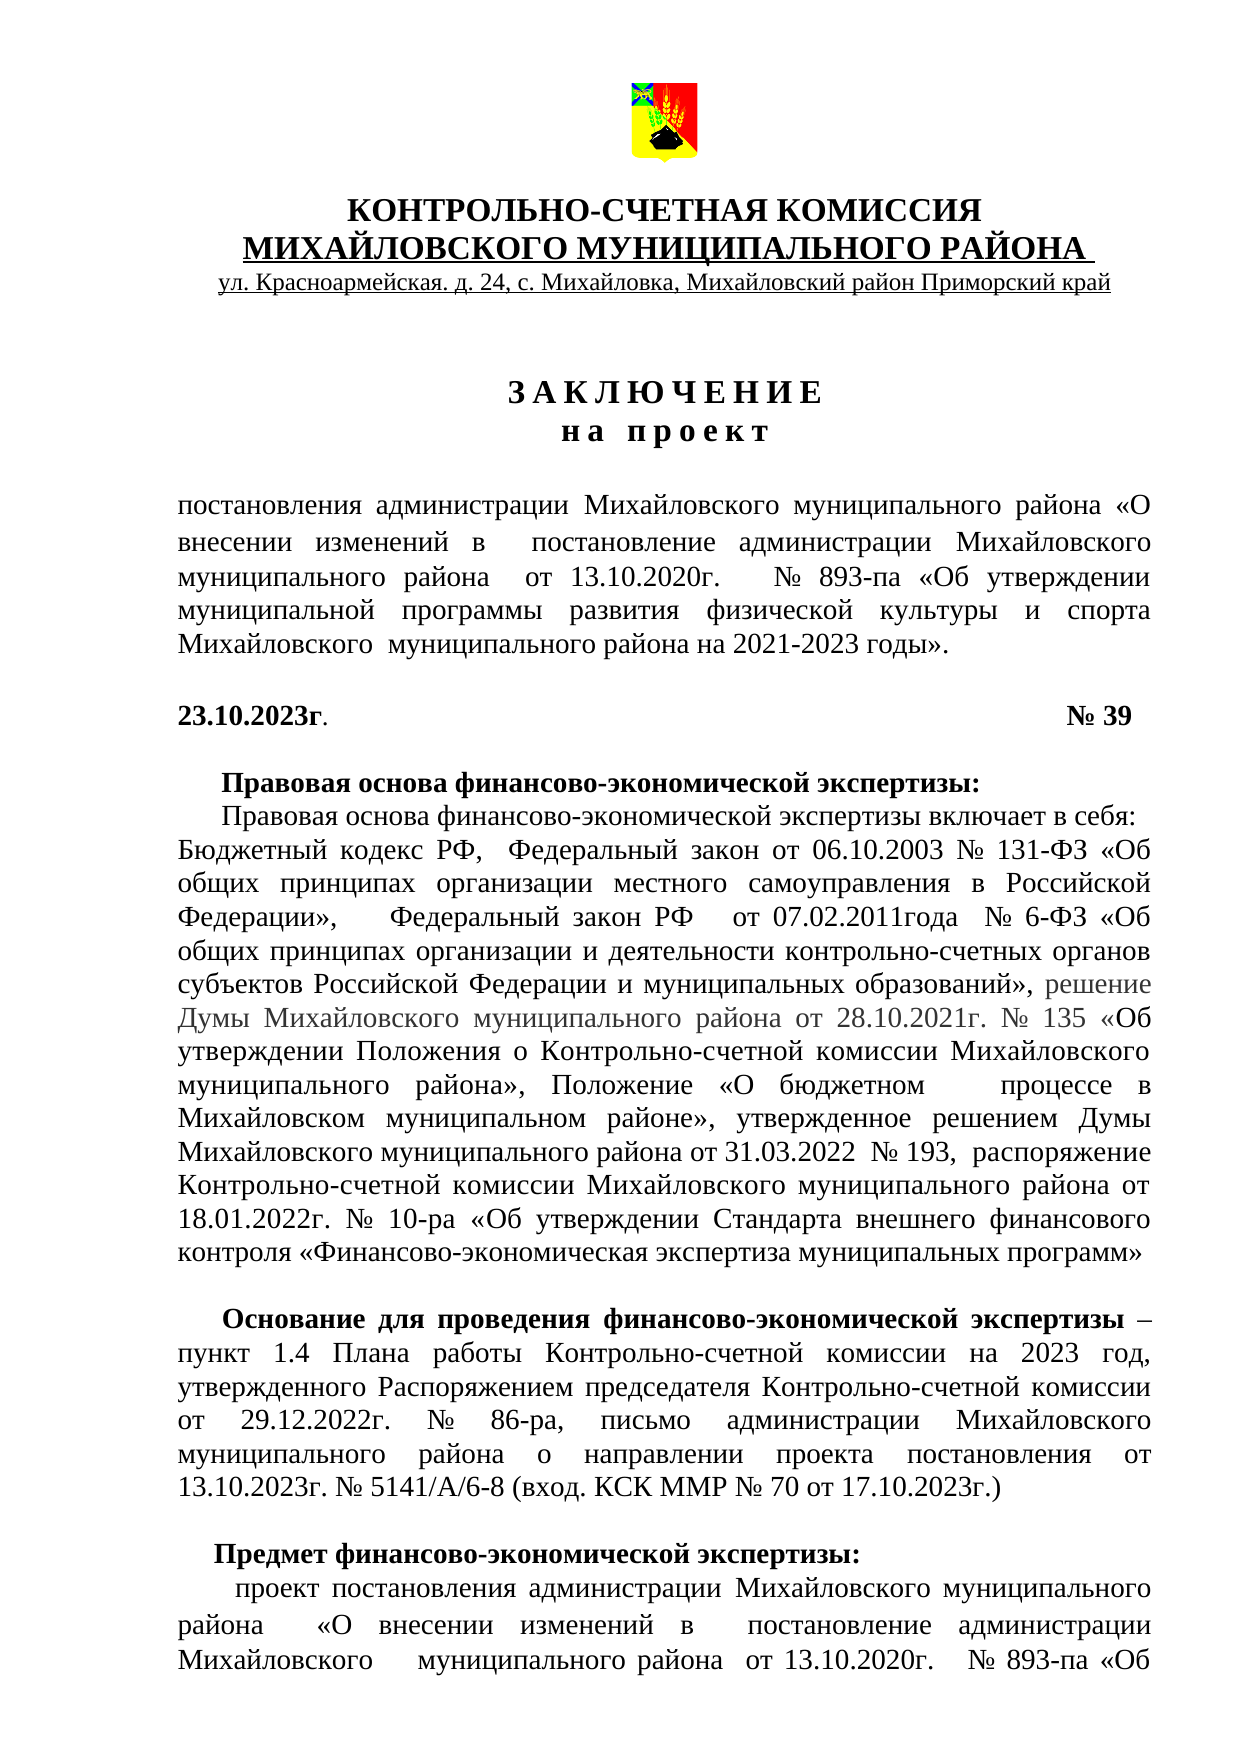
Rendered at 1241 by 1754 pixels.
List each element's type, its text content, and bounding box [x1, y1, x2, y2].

picture [631, 83, 698, 166]
text на проект [177, 410, 1152, 449]
text КОНТРОЛЬНО-СЧЕТНАЯ КОМИССИЯ [177, 190, 1152, 228]
text Правовая основа финансово-экономической экспертизы включает в себя: [177, 798, 1152, 832]
text ЗАКЛЮЧЕНИЕ [177, 372, 1152, 410]
text Правовая основа финансово-экономической экспертизы: [177, 765, 1152, 798]
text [177, 1570, 1152, 1675]
text Бюджетный кодекс РФ, Федеральный закон от 06.10.2003 № 131-ФЗ «Об общих принципах организации местного самоуправления в Российской Федерации», Федеральный закон РФ от 07.02.2011года № 6-ФЗ «Об общих принципах организации и деятельности контрольно-счетных органов субъектов Российской Федерации и муниципальных образований», решение Думы Михайловского муниципального района от 28.10.2021г. № 135 «Об утверждении Положения о Контрольно-счетной комиссии Михайловского муниципального района», Положение «О бюджетном процессе в Михайловском муниципальном районе», утвержденное решением Думы Михайловского муниципального района от 31.03.2022 № 193, распоряжение Контрольно-счетной комиссии Михайловского муниципального района от 18.01.2022г. № 10-ра «Об утверждении Стандарта внешнего финансового контроля «Финансово-экономическая экспертиза муниципальных программ» [177, 832, 1152, 1268]
text ул. Красноармейская. д. 24, с. Михайловка, Михайловский район Приморский край [177, 267, 1152, 295]
text 23.10.2023г. № 39 [177, 698, 1152, 731]
text МИХАЙЛОВСКОГО МУНИЦИПАЛЬНОГО РАЙОНА [177, 228, 1152, 267]
text Предмет финансово-экономической экспертизы: [177, 1536, 1152, 1570]
text постановления администрации Михайловского муниципального района «О внесении изменений в постановление администрации Михайловского муниципального района от 13.10.2020г. № 893-па «Об утверждении муниципальной программы развития физической культуры и спорта Михайловского муниципального района на 2021-2023 годы». [177, 487, 1152, 659]
text Основание для проведения финансово-экономической экспертизы – пункт 1.4 Плана работы Контрольно-счетной комиссии на 2023 год, утвержденного Распоряжением председателя Контрольно-счетной комиссии от 29.12.2022г. № 86-ра, письмо администрации Михайловского муниципального района о направлении проекта постановления от 13.10.2023г. № 5141/А/6-8 (вход. КСК ММР № 70 от 17.10.2023г.) [177, 1302, 1152, 1503]
